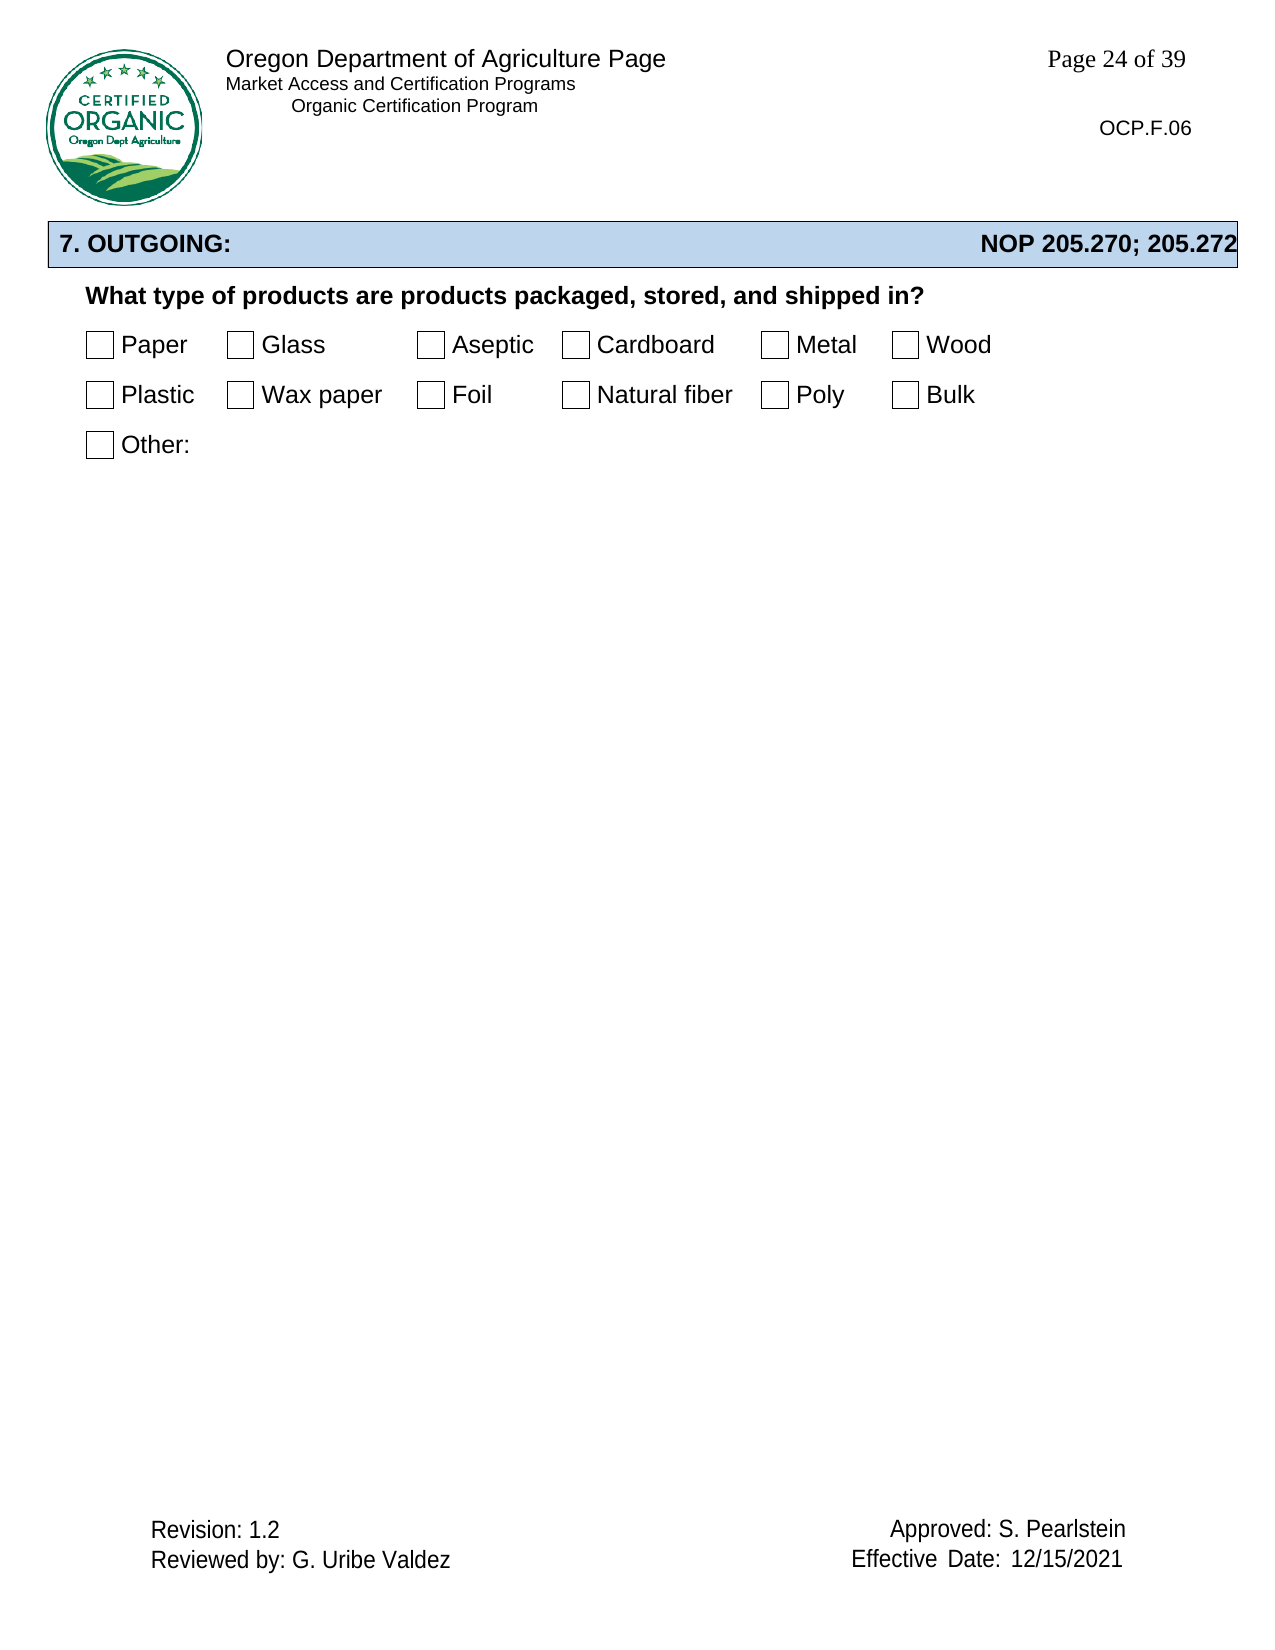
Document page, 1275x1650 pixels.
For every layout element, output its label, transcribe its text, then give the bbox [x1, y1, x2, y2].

table_cell Natural fiber [550, 365, 749, 415]
table_cell Paper [74, 315, 214, 365]
table_cell Other: [74, 415, 1011, 465]
table_cell Poly [749, 365, 879, 415]
table_cell Wood [879, 315, 1011, 365]
table_cell Glass [215, 315, 405, 365]
table_cell Metal [749, 315, 879, 365]
table_header What type of products are products packaged, stored, and shipped in? [74, 280, 1011, 315]
table_cell Wax paper [215, 365, 405, 415]
table_cell Bulk [879, 365, 1011, 415]
picture [46, 49, 203, 206]
table_cell Plastic [74, 365, 214, 415]
table_cell Cardboard [550, 315, 749, 365]
table_cell Aseptic [405, 315, 550, 365]
table_cell Foil [405, 365, 550, 415]
